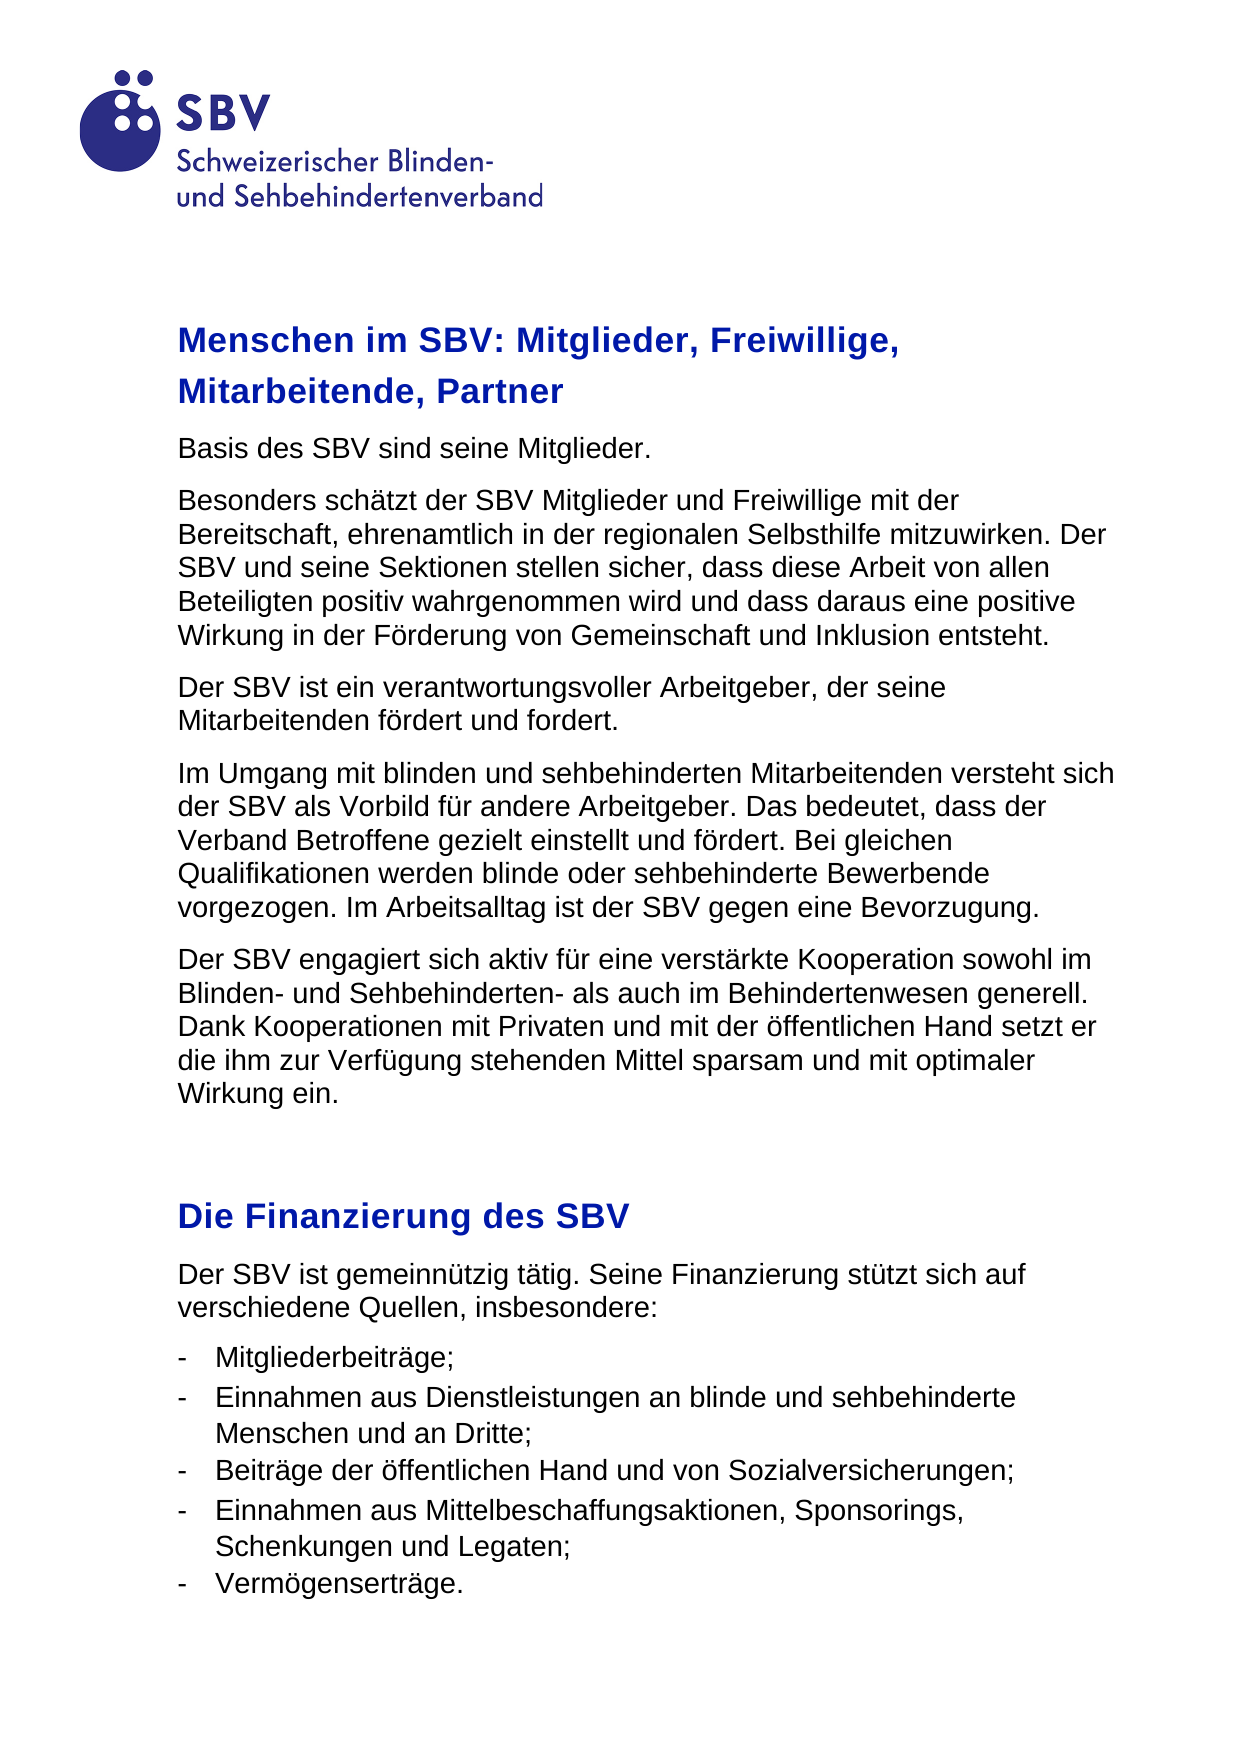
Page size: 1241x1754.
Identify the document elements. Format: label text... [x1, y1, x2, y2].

text Besonders schätzt der SBV Mitglieder und Freiwillige mit der Bereitschaft, ehrenamtlich in der regionalen Selbsthilfe mitzuwirken. Der SBV und seine Sektionen stellen sicher, dass diese Arbeit von allen Beteiligten positiv wahrgenommen wird und dass daraus eine positive Wirkung in der Förderung von Gemeinschaft und Inklusion entsteht. [177, 483, 1122, 651]
text Basis des SBV sind seine Mitglieder. [177, 431, 1122, 464]
list Beiträge der öffentlichen Hand und von Sozialversicherungen; [177, 1449, 1122, 1489]
text Der SBV ist gemeinnützig tätig. Seine Finanzierung stützt sich auf verschiedene Quellen, insbesondere: [177, 1257, 1122, 1324]
text Im Umgang mit blinden und sehbehinderten Mitarbeitenden versteht sich der SBV als Vorbild für andere Arbeitgeber. Das bedeutet, dass der Verband Betroffene gezielt einstellt und fördert. Bei gleichen Qualifikationen werden blinde oder sehbehinderte Bewerbende vorgezogen. Im Arbeitsalltag ist der SBV gegen eine Bevorzugung. [177, 756, 1122, 923]
list Einnahmen aus Dienstleistungen an blinde und sehbehinderte Menschen und an Dritte; [177, 1376, 1122, 1449]
text Der SBV ist ein verantwortungsvoller Arbeitgeber, der seine Mitarbeitenden fördert und fordert. [177, 670, 1122, 737]
text Der SBV engagiert sich aktiv für eine verstärkte Kooperation sowohl im Blinden- und Sehbehinderten- als auch im Behindertenwesen generell. Dank Kooperationen mit Privaten und mit der öffentlichen Hand setzt er die ihm zur Verfügung stehenden Mittel sparsam und mit optimaler Wirkung ein. [177, 942, 1122, 1110]
subtitle Die Finanzierung des SBV [177, 1195, 1122, 1236]
list Vermögenserträge. [177, 1562, 1122, 1602]
subtitle Menschen im SBV: Mitglieder, Freiwillige, Mitarbeitende, Partner [177, 319, 1122, 411]
list Einnahmen aus Mittelbeschaffungsaktionen, Sponsorings, Schenkungen und Legaten; [177, 1489, 1122, 1562]
picture [79, 70, 543, 207]
list Mitgliederbeiträge; [177, 1336, 1122, 1376]
